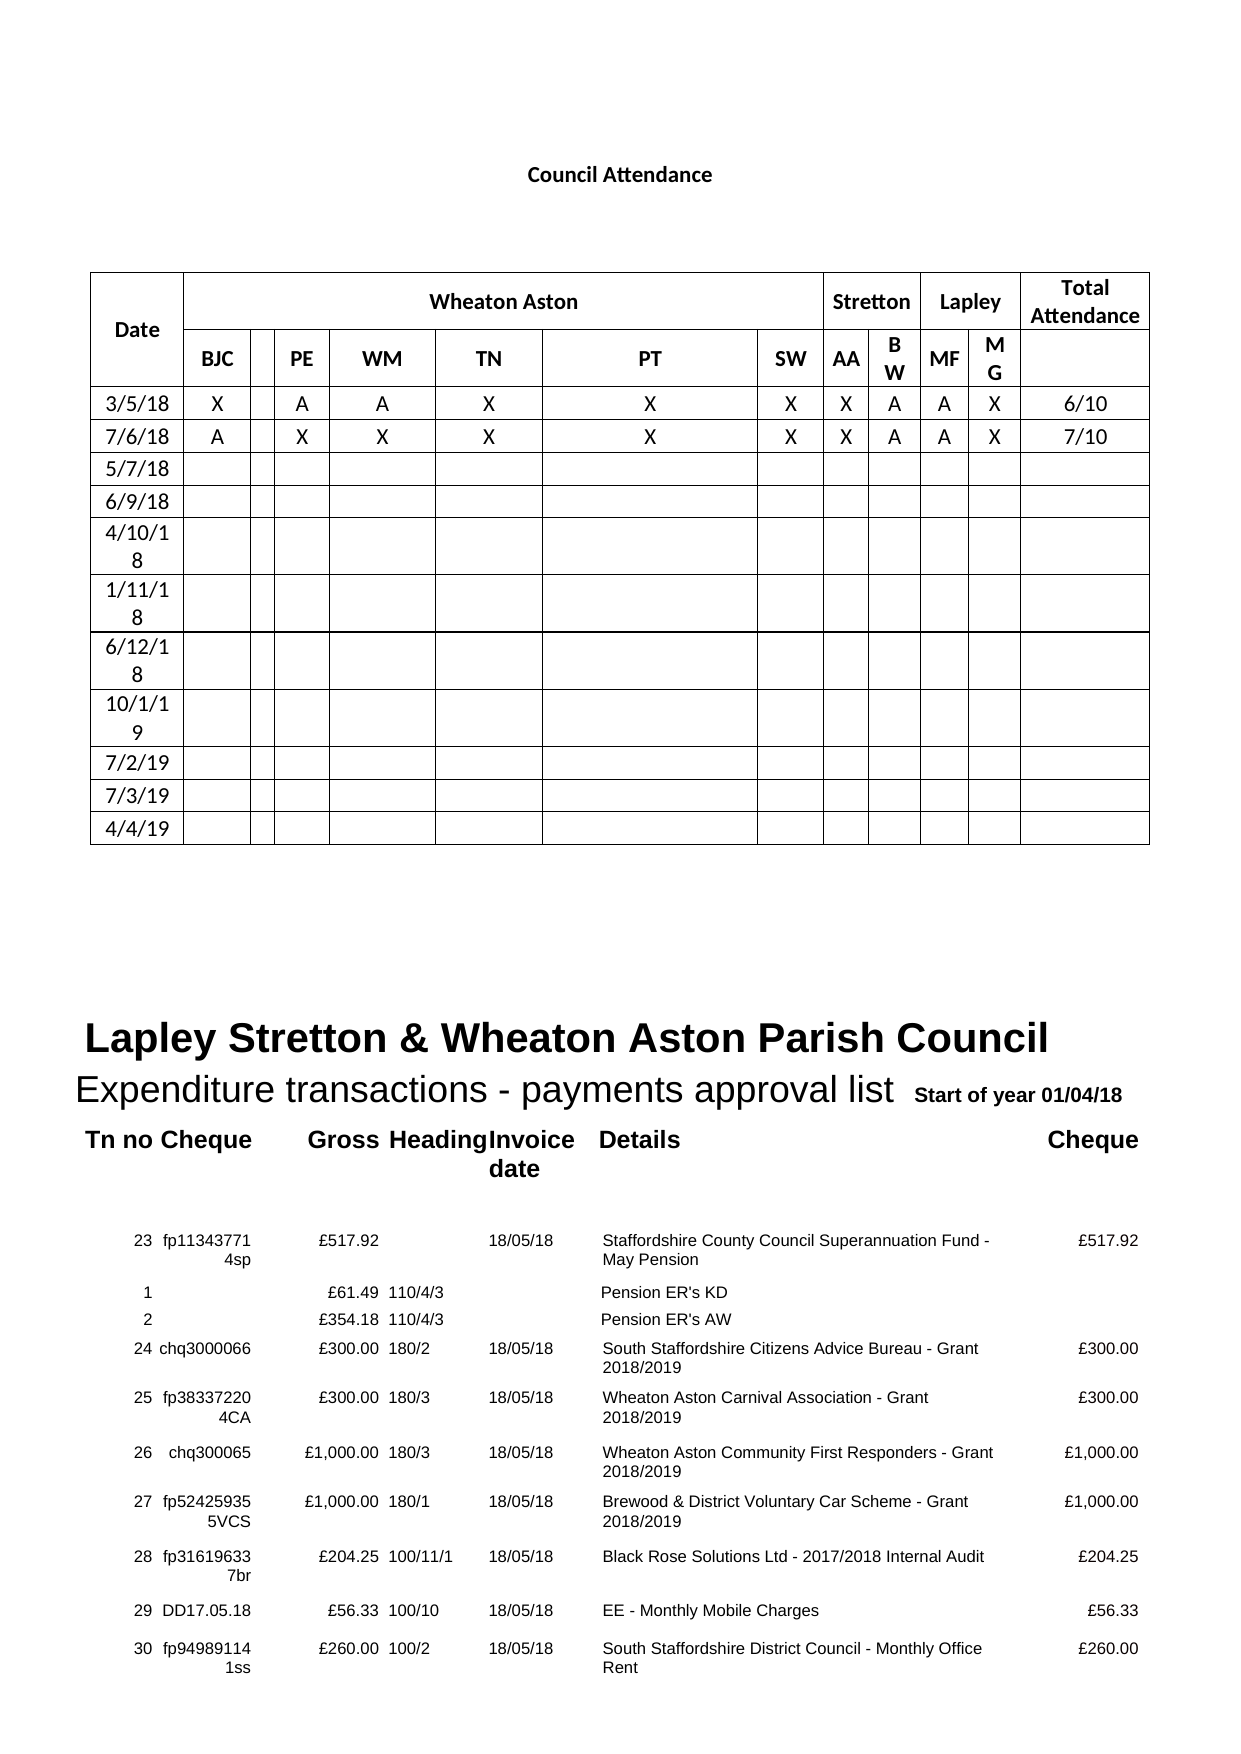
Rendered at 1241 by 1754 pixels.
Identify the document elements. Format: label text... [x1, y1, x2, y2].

table_cell 6/9/18 [91, 486, 183, 517]
text 7br [75, 1566, 1165, 1585]
table_cell [1021, 690, 1149, 746]
table_cell [251, 747, 274, 778]
table_cell AA [824, 330, 868, 386]
table_cell SW [758, 330, 823, 386]
table_cell [824, 690, 868, 746]
text 28 fp31619633 £204.25 100/11/1 18/05/18 Black Rose Solutions Ltd - 2017/2018 Internal Audit £204.25 [75, 1547, 1165, 1566]
table_cell A [921, 387, 968, 419]
table_cell [543, 690, 757, 746]
table_cell [969, 575, 1020, 631]
text date [75, 1154, 1165, 1182]
text 4CA 2018/2019 [75, 1407, 1165, 1427]
table_header Date [91, 273, 183, 386]
table_cell 7/2/19 [91, 747, 183, 778]
table_cell X [275, 420, 329, 452]
table_cell X [758, 387, 823, 419]
table_header Lapley [921, 273, 1020, 329]
table_cell [758, 575, 823, 631]
table_cell [869, 518, 920, 574]
table_cell [330, 453, 435, 484]
table_cell [824, 453, 868, 484]
table_cell BW [869, 330, 920, 386]
table_cell [869, 812, 920, 844]
table_cell 5/7/18 [91, 453, 183, 484]
table_cell [275, 453, 329, 484]
table_cell [1021, 518, 1149, 574]
table_cell [436, 486, 542, 517]
table_cell [436, 518, 542, 574]
table_cell [251, 330, 274, 386]
table_cell [184, 575, 250, 631]
table_cell WM [330, 330, 435, 386]
table_cell [869, 747, 920, 778]
table_cell [275, 518, 329, 574]
table_cell [824, 575, 868, 631]
text 26 chq300065 £1,000.00 180/3 18/05/18 Wheaton Aston Community First Responders - Grant £1,000.00 [75, 1443, 1165, 1462]
table_cell [1021, 575, 1149, 631]
table_cell [330, 486, 435, 517]
table_cell [184, 633, 250, 688]
table_cell [543, 575, 757, 631]
table_cell [869, 690, 920, 746]
table_cell [1021, 812, 1149, 844]
table_cell [758, 633, 823, 688]
table_cell MF [921, 330, 968, 386]
table_cell X [436, 420, 542, 452]
table_cell [543, 747, 757, 778]
table_cell [543, 633, 757, 688]
table_cell X [436, 387, 542, 419]
table_cell [251, 387, 274, 419]
table_cell [921, 747, 968, 778]
table_cell X [184, 387, 250, 419]
table_cell [275, 633, 329, 688]
table_header Total Attendance [1021, 273, 1149, 329]
table_cell [824, 518, 868, 574]
table_cell A [184, 420, 250, 452]
table_cell [251, 453, 274, 484]
table_header Stretton [824, 273, 920, 329]
table_cell [251, 486, 274, 517]
table_cell [436, 633, 542, 688]
table_cell [921, 518, 968, 574]
table_cell [543, 453, 757, 484]
table_cell [969, 486, 1020, 517]
table_cell [275, 780, 329, 811]
table_cell [921, 633, 968, 688]
table_cell PT [543, 330, 757, 386]
table_cell [824, 486, 868, 517]
table_cell [921, 575, 968, 631]
text 4sp May Pension [75, 1249, 1165, 1269]
table_header Wheaton Aston [184, 273, 823, 329]
text 2018/2019 [75, 1462, 1165, 1481]
text 29 DD17.05.18 £56.33 100/10 18/05/18 EE - Monthly Mobile Charges £56.33 [75, 1601, 1165, 1620]
table_cell PE [275, 330, 329, 386]
table_cell [251, 780, 274, 811]
table_cell [921, 780, 968, 811]
table_cell [921, 453, 968, 484]
table_cell [543, 780, 757, 811]
table_cell X [330, 420, 435, 452]
table_cell [969, 453, 1020, 484]
table_cell [330, 690, 435, 746]
text 24 chq3000066 £300.00 180/2 18/05/18 South Staffordshire Citizens Advice Bureau - Grant £300.00 [75, 1339, 1165, 1358]
table_cell A [869, 387, 920, 419]
table_cell TN [436, 330, 542, 386]
table_cell X [543, 387, 757, 419]
table_cell [921, 690, 968, 746]
table_cell [184, 812, 250, 844]
table_cell X [824, 420, 868, 452]
table_cell [543, 518, 757, 574]
table_cell [184, 518, 250, 574]
text Lapley Stretton & Wheaton Aston Parish Council [75, 1013, 1165, 1061]
table_cell [969, 780, 1020, 811]
table_cell [969, 633, 1020, 688]
table_cell [543, 812, 757, 844]
table_cell [543, 486, 757, 517]
table_cell [436, 690, 542, 746]
table_cell [1021, 453, 1149, 484]
table_cell X [969, 387, 1020, 419]
table_cell [869, 453, 920, 484]
table_cell A [921, 420, 968, 452]
table_cell [330, 518, 435, 574]
table_cell [758, 812, 823, 844]
text Tn no Cheque Gross Heading Invoice Details Cheque [75, 1125, 1165, 1154]
table_cell [251, 812, 274, 844]
table_cell [824, 780, 868, 811]
table_cell [969, 690, 1020, 746]
table_cell [275, 812, 329, 844]
text 2018/2019 [75, 1358, 1165, 1377]
table_cell [275, 747, 329, 778]
table_cell [1021, 780, 1149, 811]
table_cell [330, 575, 435, 631]
table_cell [969, 812, 1020, 844]
table_cell [758, 690, 823, 746]
table_cell [758, 747, 823, 778]
table_cell 7/10 [1021, 420, 1149, 452]
table_cell 7/3/19 [91, 780, 183, 811]
table_cell X [824, 387, 868, 419]
table_cell X [543, 420, 757, 452]
table_cell [758, 780, 823, 811]
table_cell [758, 518, 823, 574]
table_cell [330, 780, 435, 811]
table_cell [869, 633, 920, 688]
table_cell [184, 486, 250, 517]
table_cell [824, 812, 868, 844]
table_cell [969, 747, 1020, 778]
table_cell 3/5/18 [91, 387, 183, 419]
table_cell [758, 486, 823, 517]
table_cell [184, 747, 250, 778]
text 5VCS 2018/2019 [75, 1511, 1165, 1531]
table_cell [824, 747, 868, 778]
table_cell A [275, 387, 329, 419]
table_cell [869, 575, 920, 631]
text Council Attendance [75, 160, 1165, 188]
table_cell [869, 780, 920, 811]
table_cell [251, 518, 274, 574]
table_cell [824, 633, 868, 688]
table_cell 6/10 [1021, 387, 1149, 419]
table_cell [275, 690, 329, 746]
table_cell [251, 633, 274, 688]
text Expenditure transactions - payments approval list Start of year 01/04/18 [75, 1067, 1165, 1111]
table_cell 7/6/18 [91, 420, 183, 452]
table_cell [1021, 633, 1149, 688]
table_cell [275, 486, 329, 517]
table_cell MG [969, 330, 1020, 386]
table_cell X [758, 420, 823, 452]
table_cell [184, 690, 250, 746]
table_cell [921, 812, 968, 844]
table_cell [251, 420, 274, 452]
text 2 £354.18 110/4/3 Pension ER's AW [75, 1310, 1165, 1329]
table_cell [436, 453, 542, 484]
table_cell [330, 812, 435, 844]
table_cell [758, 453, 823, 484]
table_cell A [330, 387, 435, 419]
table_cell [921, 486, 968, 517]
table_cell [1021, 486, 1149, 517]
table_cell [1021, 330, 1149, 386]
table_cell [184, 453, 250, 484]
table_cell [330, 633, 435, 688]
table_cell [251, 690, 274, 746]
table_cell [969, 518, 1020, 574]
table_cell 4/10/18 [91, 518, 183, 574]
text 25 fp38337220 £300.00 180/3 18/05/18 Wheaton Aston Carnival Association - Grant £300.00 [75, 1388, 1165, 1407]
table_cell [251, 575, 274, 631]
table_cell [1021, 747, 1149, 778]
table_cell [184, 780, 250, 811]
text 23 fp11343771 £517.92 18/05/18 Staffordshire County Council Superannuation Fund - £517.92 [75, 1230, 1165, 1249]
table_cell [436, 747, 542, 778]
table_cell 1/11/18 [91, 575, 183, 631]
table_cell [869, 486, 920, 517]
table_cell 6/12/18 [91, 633, 183, 688]
text 1ss Rent [75, 1658, 1165, 1677]
table_cell 4/4/19 [91, 812, 183, 844]
text 1 £61.49 110/4/3 Pension ER's KD [75, 1283, 1165, 1302]
table_cell X [969, 420, 1020, 452]
text 30 fp94989114 £260.00 100/2 18/05/18 South Staffordshire District Council - Monthly Office £260.00 [75, 1639, 1165, 1658]
table_cell [436, 575, 542, 631]
table_cell [275, 575, 329, 631]
table_cell [330, 747, 435, 778]
table_cell [436, 780, 542, 811]
table_cell BJC [184, 330, 250, 386]
table_cell A [869, 420, 920, 452]
table_cell [436, 812, 542, 844]
text 27 fp52425935 £1,000.00 180/1 18/05/18 Brewood & District Voluntary Car Scheme - Grant £1,000.00 [75, 1492, 1165, 1511]
table_cell 10/1/19 [91, 690, 183, 746]
